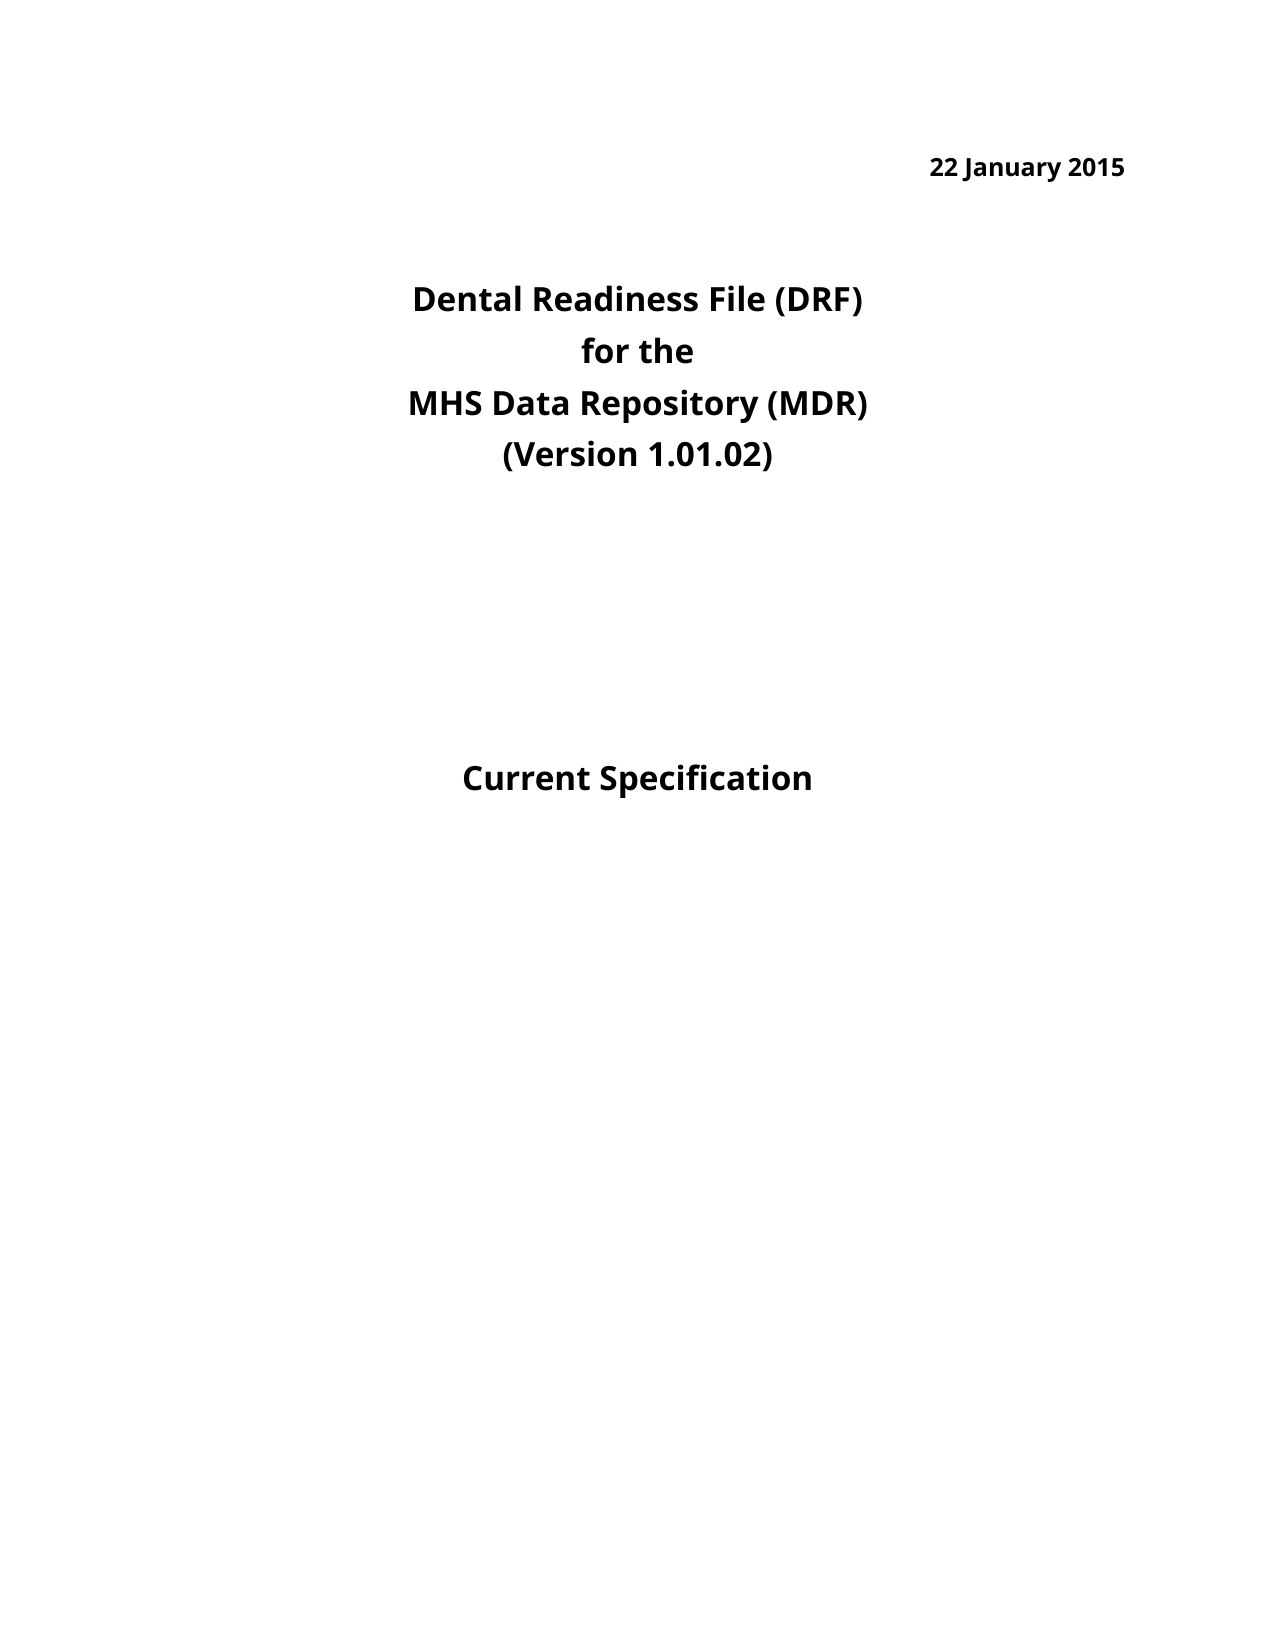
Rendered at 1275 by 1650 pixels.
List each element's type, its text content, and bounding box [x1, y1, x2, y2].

subtitle (Version 1.01.02) [150, 431, 1125, 476]
subtitle MHS Data Repository () [150, 379, 1125, 425]
text 22 January 2015 [150, 150, 1125, 184]
subtitle for the [150, 328, 1125, 373]
subtitle Current Specification [150, 755, 1125, 801]
subtitle Dental Readiness File (DRF) [150, 276, 1125, 321]
